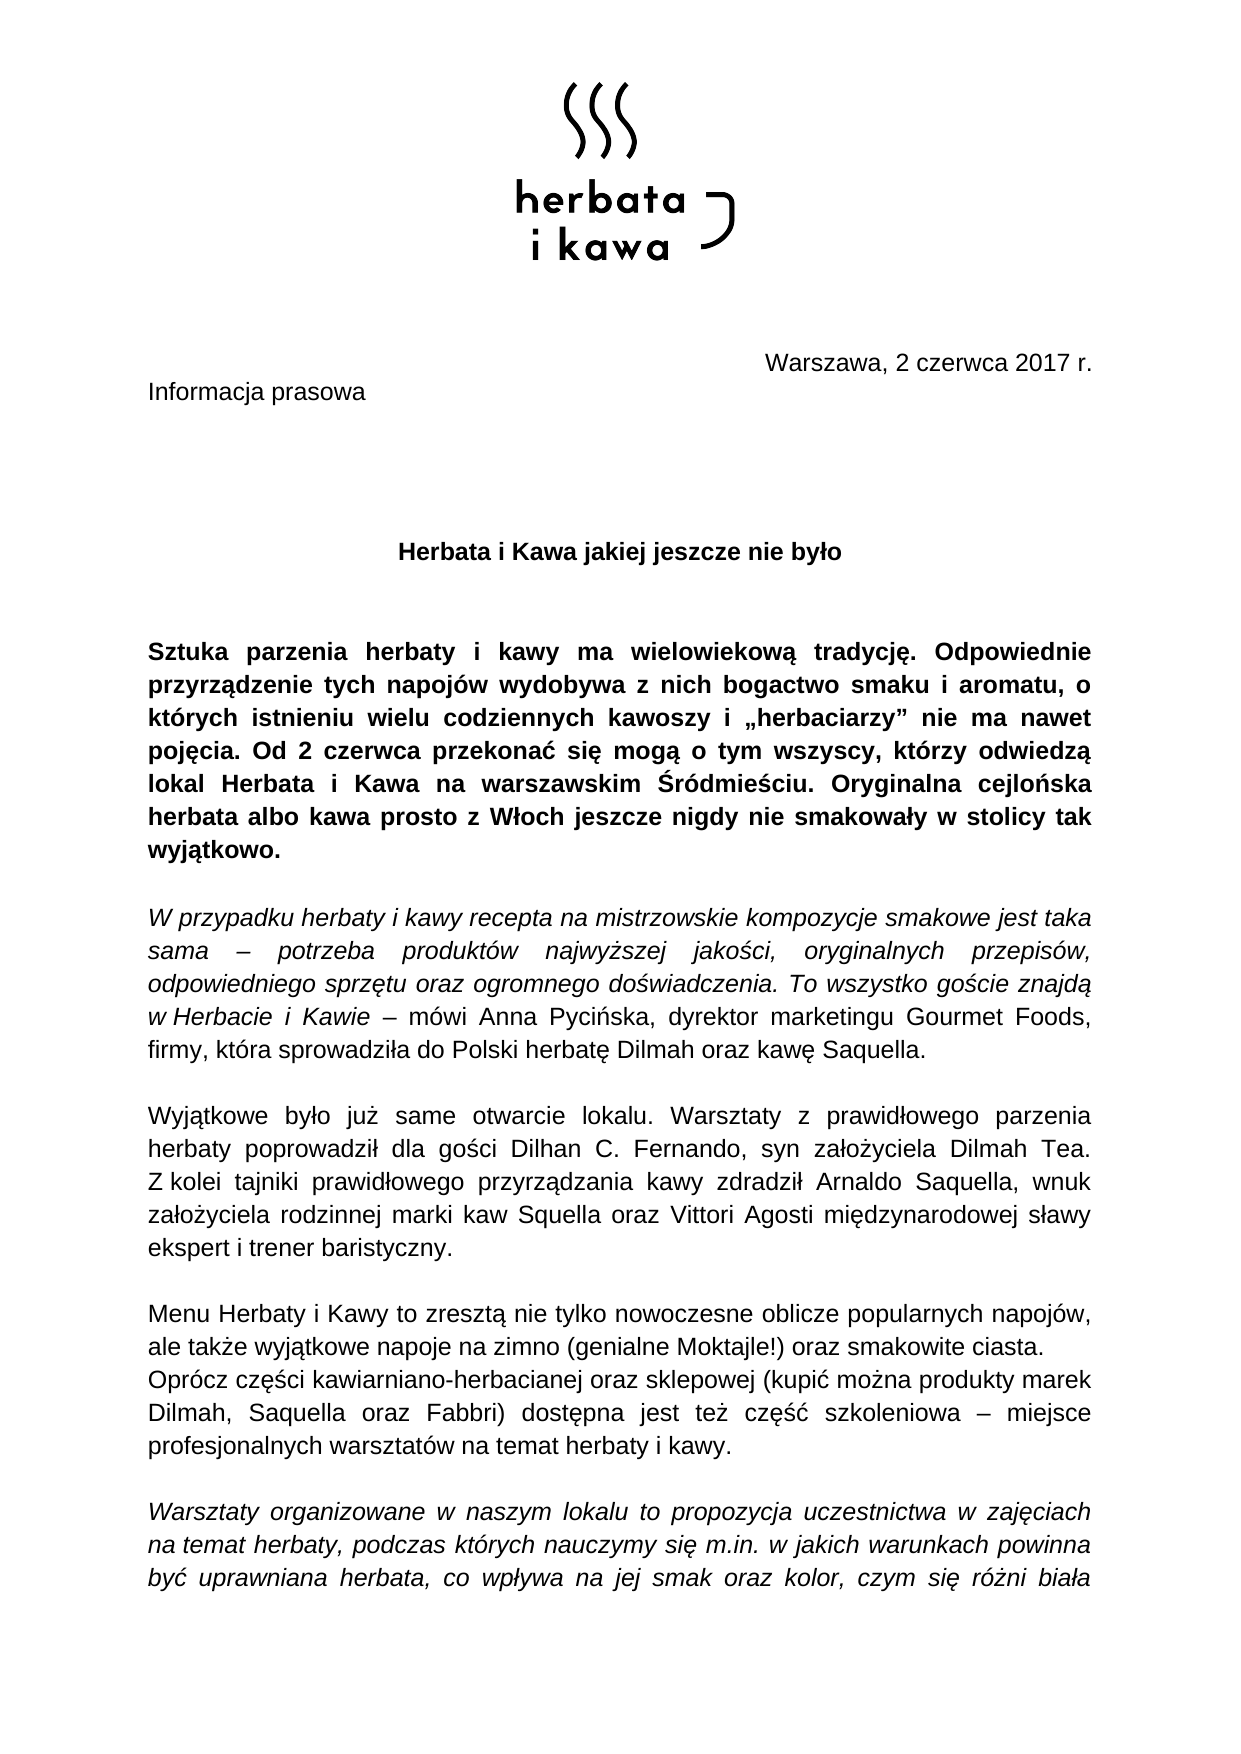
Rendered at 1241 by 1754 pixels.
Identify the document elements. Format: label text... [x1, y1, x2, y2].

text Warszawa, 2 czerwca 2017 r. [148, 348, 1093, 377]
text W przypadku herbaty i kawy recepta na mistrzowskie kompozycje smakowe jest taka sama – potrzeba produktów najwyższej jakości, oryginalnych przepisów, odpowiedniego sprzętu oraz ogromnego doświadczenia. To wszystko goście znajdą w Herbacie i Kawie – mówi Anna Pycińska, dyrektor marketingu Gourmet Foods, firmy, która sprowadziła do Polski herbatę Dilmah oraz kawę Saquella. [148, 903, 1093, 1064]
text Sztuka parzenia herbaty i kawy ma wielowiekową tradycję. Odpowiednie przyrządzenie tych napojów wydobywa z nich bogactwo smaku i aromatu, o których istnieniu wielu codziennych kawoszy i „herbaciarzy” nie ma nawet pojęcia. Od 2 czerwca przekonać się mogą o tym wszyscy, którzy odwiedzą lokal Herbata i Kawa na warszawskim Śródmieściu. Oryginalna cejlońska herbata albo kawa prosto z Włoch jeszcze nigdy nie smakowały w stolicy tak wyjątkowo. [148, 637, 1093, 863]
text Informacja prasowa [148, 377, 1093, 406]
text Wyjątkowe było już same otwarcie lokalu. Warsztaty z prawidłowego parzenia herbaty poprowadził dla gości Dilhan C. Fernando, syn założyciela Dilmah Tea. Z kolei tajniki prawidłowego przyrządzania kawy zdradził Arnaldo Saquella, wnuk założyciela rodzinnej marki kaw Squella oraz Vittori Agosti międzynarodowej sławy ekspert i trener baristyczny. [148, 1101, 1093, 1262]
text Herbata i Kawa jakiej jeszcze nie było [148, 537, 1093, 566]
picture [497, 73, 743, 291]
text Oprócz części kawiarniano-herbacianej oraz sklepowej (kupić można produkty marek Dilmah, Saquella oraz Fabbri) dostępna jest też część szkoleniowa – miejsce profesjonalnych warsztatów na temat herbaty i kawy. [148, 1365, 1093, 1460]
text Menu Herbaty i Kawy to zresztą nie tylko nowoczesne oblicze popularnych napojów, ale także wyjątkowe napoje na zimno (genialne Moktajle!) oraz smakowite ciasta. [148, 1299, 1093, 1361]
